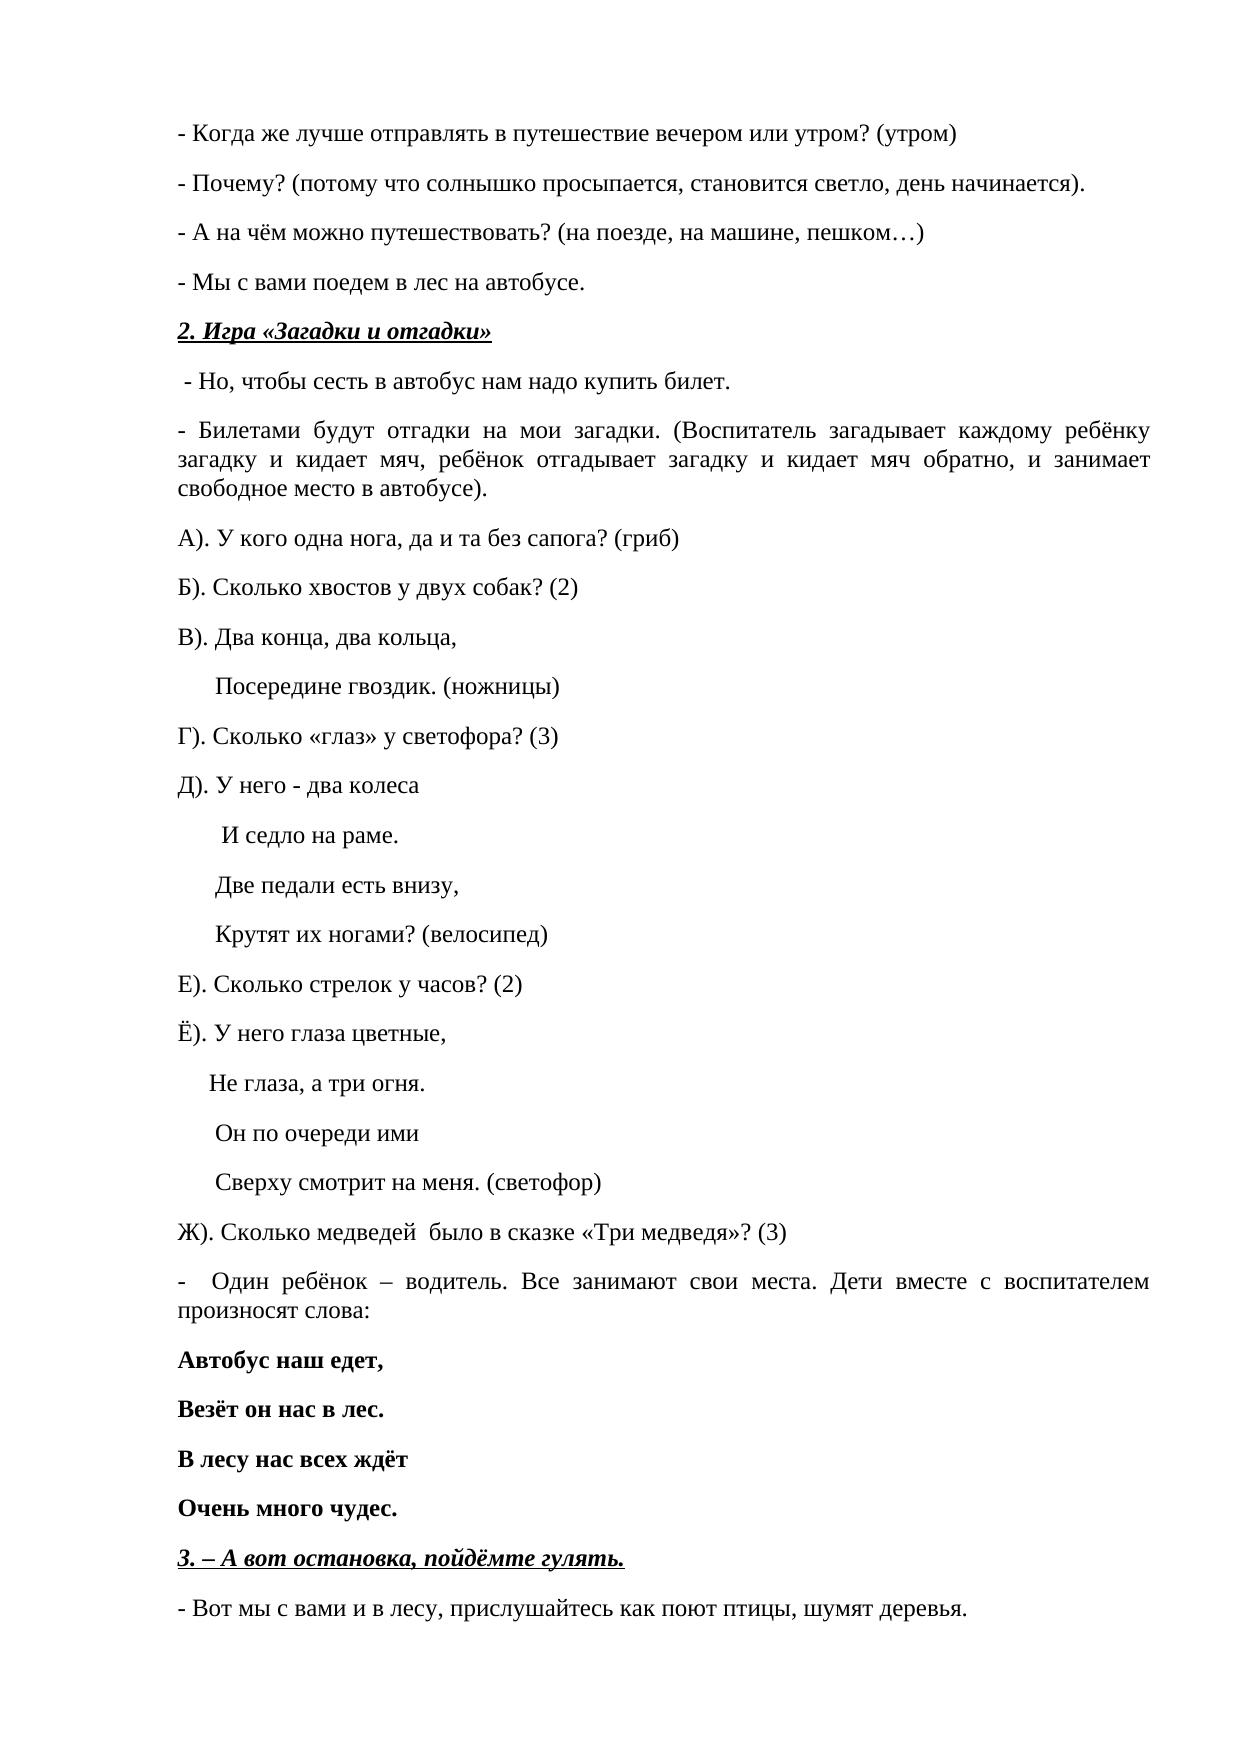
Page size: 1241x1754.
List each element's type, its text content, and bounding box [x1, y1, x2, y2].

text Ё). У него глаза цветные, [177, 1018, 1152, 1047]
text - Почему? (потому что солнышко просыпается, становится светло, день начинается). [177, 168, 1152, 196]
text - А на чём можно путешествовать? (на поезде, на машине, пешком…) [177, 217, 1152, 246]
text 3. – А вот остановка, пойдёмте гулять. [177, 1543, 1152, 1572]
text - Один ребёнок – водитель. Все занимают свои места. Дети вместе с воспитателем произносят слова: [177, 1266, 1152, 1324]
text Он по очереди ими [177, 1118, 1152, 1146]
text Б). Сколько хвостов у двух собак? (2) [177, 572, 1152, 601]
text Д). У него - два колеса [177, 771, 1152, 799]
text Две педали есть внизу, [177, 870, 1152, 898]
text Сверху смотрит на меня. (светофор) [177, 1167, 1152, 1196]
text Е). Сколько стрелок у часов? (2) [177, 969, 1152, 998]
text Везёт он нас в лес. [177, 1394, 1152, 1423]
text А). У кого одна нога, да и та без сапога? (гриб) [177, 523, 1152, 551]
text - Билетами будут отгадки на мои загадки. (Воспитатель загадывает каждому ребёнку загадку и кидает мяч, ребёнок отгадывает загадку и кидает мяч обратно, и занимает свободное место в автобусе). [177, 416, 1152, 502]
text Г). Сколько «глаз» у светофора? (3) [177, 721, 1152, 750]
text Автобус наш едет, [177, 1345, 1152, 1373]
text Посередине гвоздик. (ножницы) [177, 671, 1152, 700]
text Крутят их ногами? (велосипед) [177, 919, 1152, 948]
text - Но, чтобы сесть в автобус нам надо купить билет. [177, 366, 1152, 395]
text И седло на раме. [177, 820, 1152, 849]
text Очень много чудес. [177, 1493, 1152, 1522]
text В). Два конца, два кольца, [177, 622, 1152, 651]
text В лесу нас всех ждёт [177, 1444, 1152, 1473]
text 2. Игра «Загадки и отгадки» [177, 316, 1152, 345]
text - Мы с вами поедем в лес на автобусе. [177, 267, 1152, 296]
text Не глаза, а три огня. [177, 1068, 1152, 1097]
text - Когда же лучше отправлять в путешествие вечером или утром? (утром) [177, 118, 1152, 147]
text - Вот мы с вами и в лесу, прислушайтесь как поют птицы, шумят деревья. [177, 1593, 1152, 1621]
text Ж). Сколько медведей было в сказке «Три медведя»? (3) [177, 1217, 1152, 1246]
